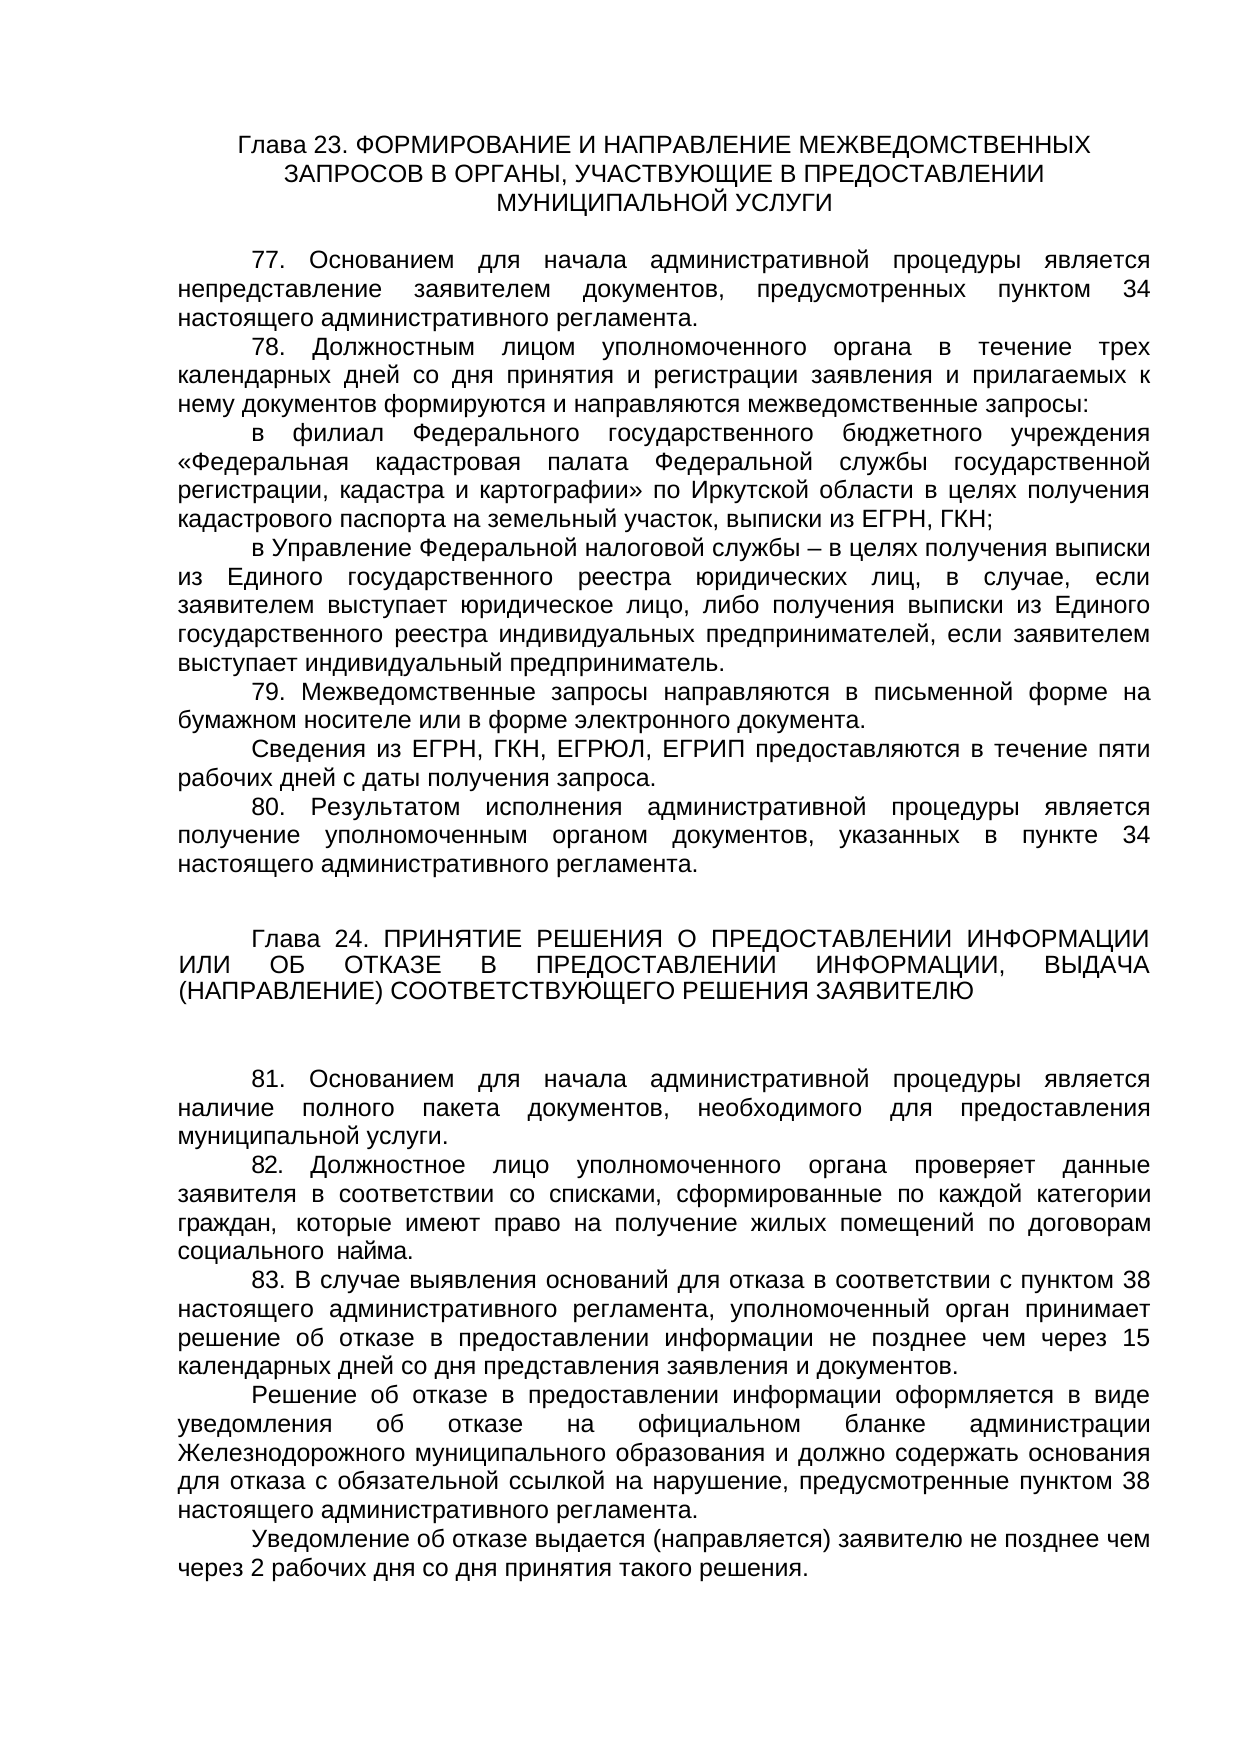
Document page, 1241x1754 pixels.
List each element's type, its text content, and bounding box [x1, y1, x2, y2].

text 83. В случае выявления оснований для отказа в соответствии с пунктом 38 настоящего административного регламента, уполномоченный орган принимает решение об отказе в предоставлении информации не позднее чем через 15 календарных дней со дня представления заявления и документов. [177, 1265, 1152, 1380]
text 81. Основанием для начала административной процедуры является наличие полного пакета документов, необходимого для предоставления муниципальной услуги. [177, 1064, 1152, 1150]
text 78. Должностным лицом уполномоченного органа в течение трех календарных дней со дня принятия и регистрации заявления и прилагаемых к нему документов формируются и направляются межведомственные запросы: [177, 331, 1152, 418]
text Глава 23. Формирование и направление межведомственных запросов В ОРГАНЫ, УЧАСТВУЮЩИЕ В ПРЕДОСТАВЛЕНИИ МУНИЦИПАЛЬНОЙ УСЛУГИ [177, 130, 1152, 216]
text 80. Результатом исполнения административной процедуры является получение уполномоченным органом документов, указанных в пункте 34 настоящего административного регламента. [177, 791, 1152, 878]
text Глава 24. ПРИНЯТИЕ РЕШЕНИЯ О ПРЕДОСТАВЛЕНИИ ИНФОРМАЦИИ ИЛИ ОБ ОТКАЗЕ В ПРЕДОСТАВЛЕНИИ ИНФОРМАЦИИ, ВЫДАЧА (НАПРАВЛЕНИЕ) СООТВЕТСТВУЮЩЕГО РЕШЕНИЯ ЗАЯВИТЕЛЮ [178, 927, 1150, 1005]
text 82. Должностное лицо уполномоченного органа проверяет данные заявителя в соответствии со списками, сформированные по каждой категории граждан, которые имеют право на получение жилых помещений по договорам социального найма. [177, 1150, 1152, 1265]
text Сведения из ЕГРН, ГКН, ЕГРЮЛ, ЕГРИП предоставляются в течение пяти рабочих дней с даты получения запроса. [177, 734, 1152, 791]
text Уведомление об отказе выдается (направляется) заявителю не позднее чем через 2 рабочих дня со дня принятия такого решения. [177, 1524, 1152, 1581]
text в Управление Федеральной налоговой службы – в целях получения выписки из Единого государственного реестра юридических лиц, в случае, если заявителем выступает юридическое лицо, либо получения выписки из Единого государственного реестра индивидуальных предпринимателей, если заявителем выступает индивидуальный предприниматель. [177, 533, 1152, 676]
text 77. Основанием для начала административной процедуры является непредставление заявителем документов, предусмотренных пунктом 34 настоящего административного регламента. [177, 245, 1152, 331]
text в филиал Федерального государственного бюджетного учреждения «Федеральная кадастровая палата Федеральной службы государственной регистрации, кадастра и картографии» по Иркутской области в целях получения кадастрового паспорта на земельный участок, выписки из ЕГРН, ГКН; [177, 418, 1152, 533]
text 79. Межведомственные запросы направляются в письменной форме на бумажном носителе или в форме электронного документа. [177, 676, 1152, 734]
text Решение об отказе в предоставлении информации оформляется в виде уведомления об отказе на официальном бланке администрации Железнодорожного муниципального образования и должно содержать основания для отказа с обязательной ссылкой на нарушение, предусмотренные пунктом 38 настоящего административного регламента. [177, 1380, 1152, 1524]
